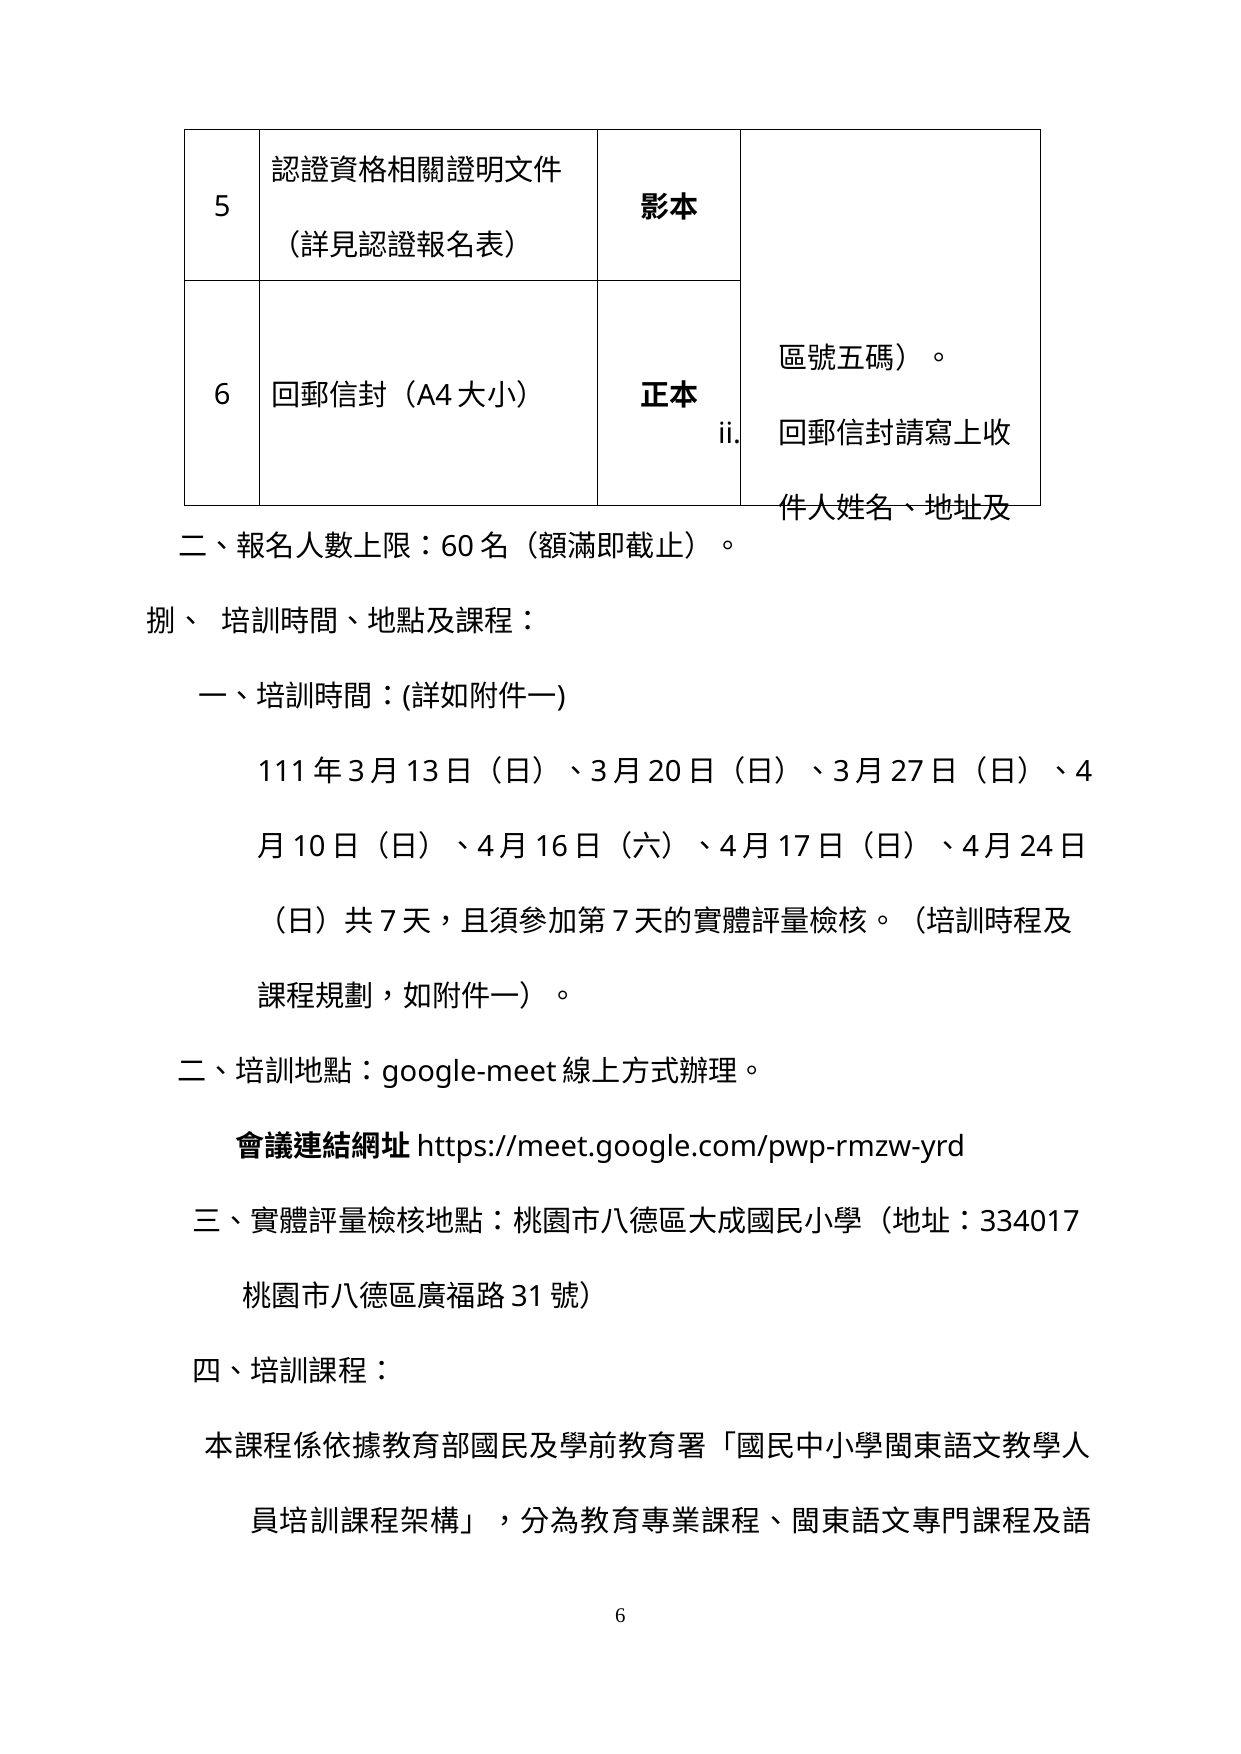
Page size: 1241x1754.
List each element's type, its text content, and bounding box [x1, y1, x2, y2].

table_cell 5 [185, 130, 259, 280]
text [148, 1406, 1092, 1556]
table_cell 回郵信封（A4大小） [260, 281, 597, 505]
list 培訓時間：(詳如附件一) [198, 656, 1092, 731]
text 二、報名人數上限：60名（額滿即截止）。 [148, 506, 1092, 581]
list 培訓地點：google-meet線上方式辦理。 [177, 1031, 1092, 1106]
text 111年3月13日（日）、3月20日（日）、3月27日（日）、4月10日（日）、4月16日（六）、4月17日（日）、4月24日（日）共7天，且須參加第7天的實體評量檢核。（培訓時程及課程規劃，如附件一）。 [257, 731, 1092, 1031]
list 實體評量檢核地點：桃園市八德區大成國民小學（地址：334017 [192, 1181, 1092, 1256]
table_cell 6 [185, 281, 259, 505]
list 培訓時間、地點及課程： [147, 581, 1092, 656]
table_cell 影本 [598, 130, 740, 280]
list 培訓課程： [192, 1331, 1092, 1406]
table_cell 認證資格相關證明文件 （詳見認證報名表） [260, 130, 597, 280]
text 會議連結網址 https://meet.google.com/pwp-rmzw-yrd [227, 1106, 1092, 1181]
table_cell 正本 [598, 281, 740, 505]
text 桃園市八德區廣福路31號） [227, 1256, 1092, 1331]
